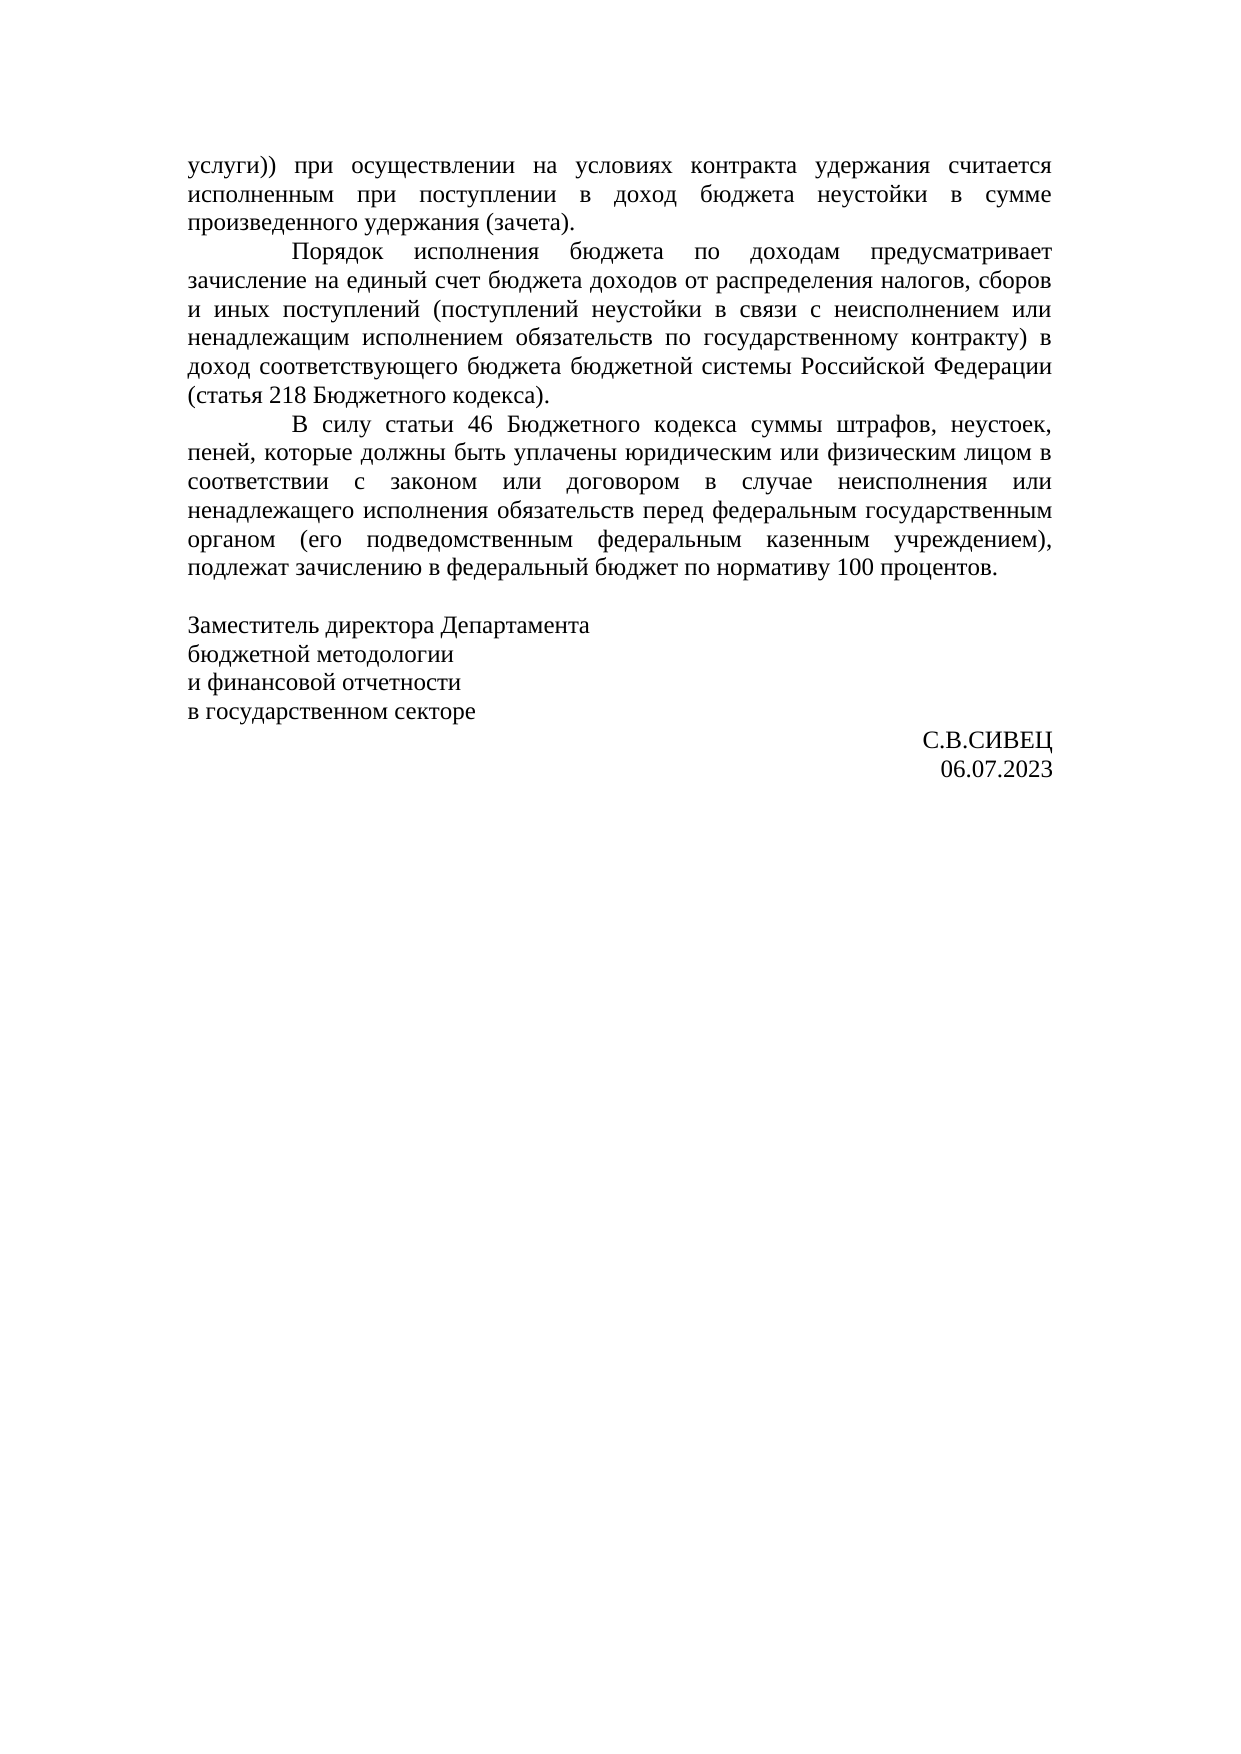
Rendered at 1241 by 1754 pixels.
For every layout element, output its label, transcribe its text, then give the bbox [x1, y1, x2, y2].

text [187, 150, 1053, 236]
text бюджетной методологии [187, 639, 1053, 667]
text 06.07.2023 [187, 754, 1053, 782]
text Заместитель директора Департамента [187, 610, 1053, 639]
text Порядок исполнения бюджета по доходам предусматривает зачисление на единый счет бюджета доходов от распределения налогов, сборов и иных поступлений (поступлений неустойки в связи с неисполнением или ненадлежащим исполнением обязательств по государственному контракту) в доход соответствующего бюджета бюджетной системы Российской Федерации (статья 218 Бюджетного кодекса). [187, 236, 1053, 409]
text и финансовой отчетности [187, 667, 1053, 696]
text С.В.СИВЕЦ [187, 725, 1053, 754]
text В силу статьи 46 Бюджетного кодекса суммы штрафов, неустоек, пеней, которые должны быть уплачены юридическим или физическим лицом в соответствии с законом или договором в случае неисполнения или ненадлежащего исполнения обязательств перед федеральным государственным органом (его подведомственным федеральным казенным учреждением), подлежат зачислению в федеральный бюджет по нормативу 100 процентов. [187, 409, 1053, 581]
text в государственном секторе [187, 696, 1053, 725]
